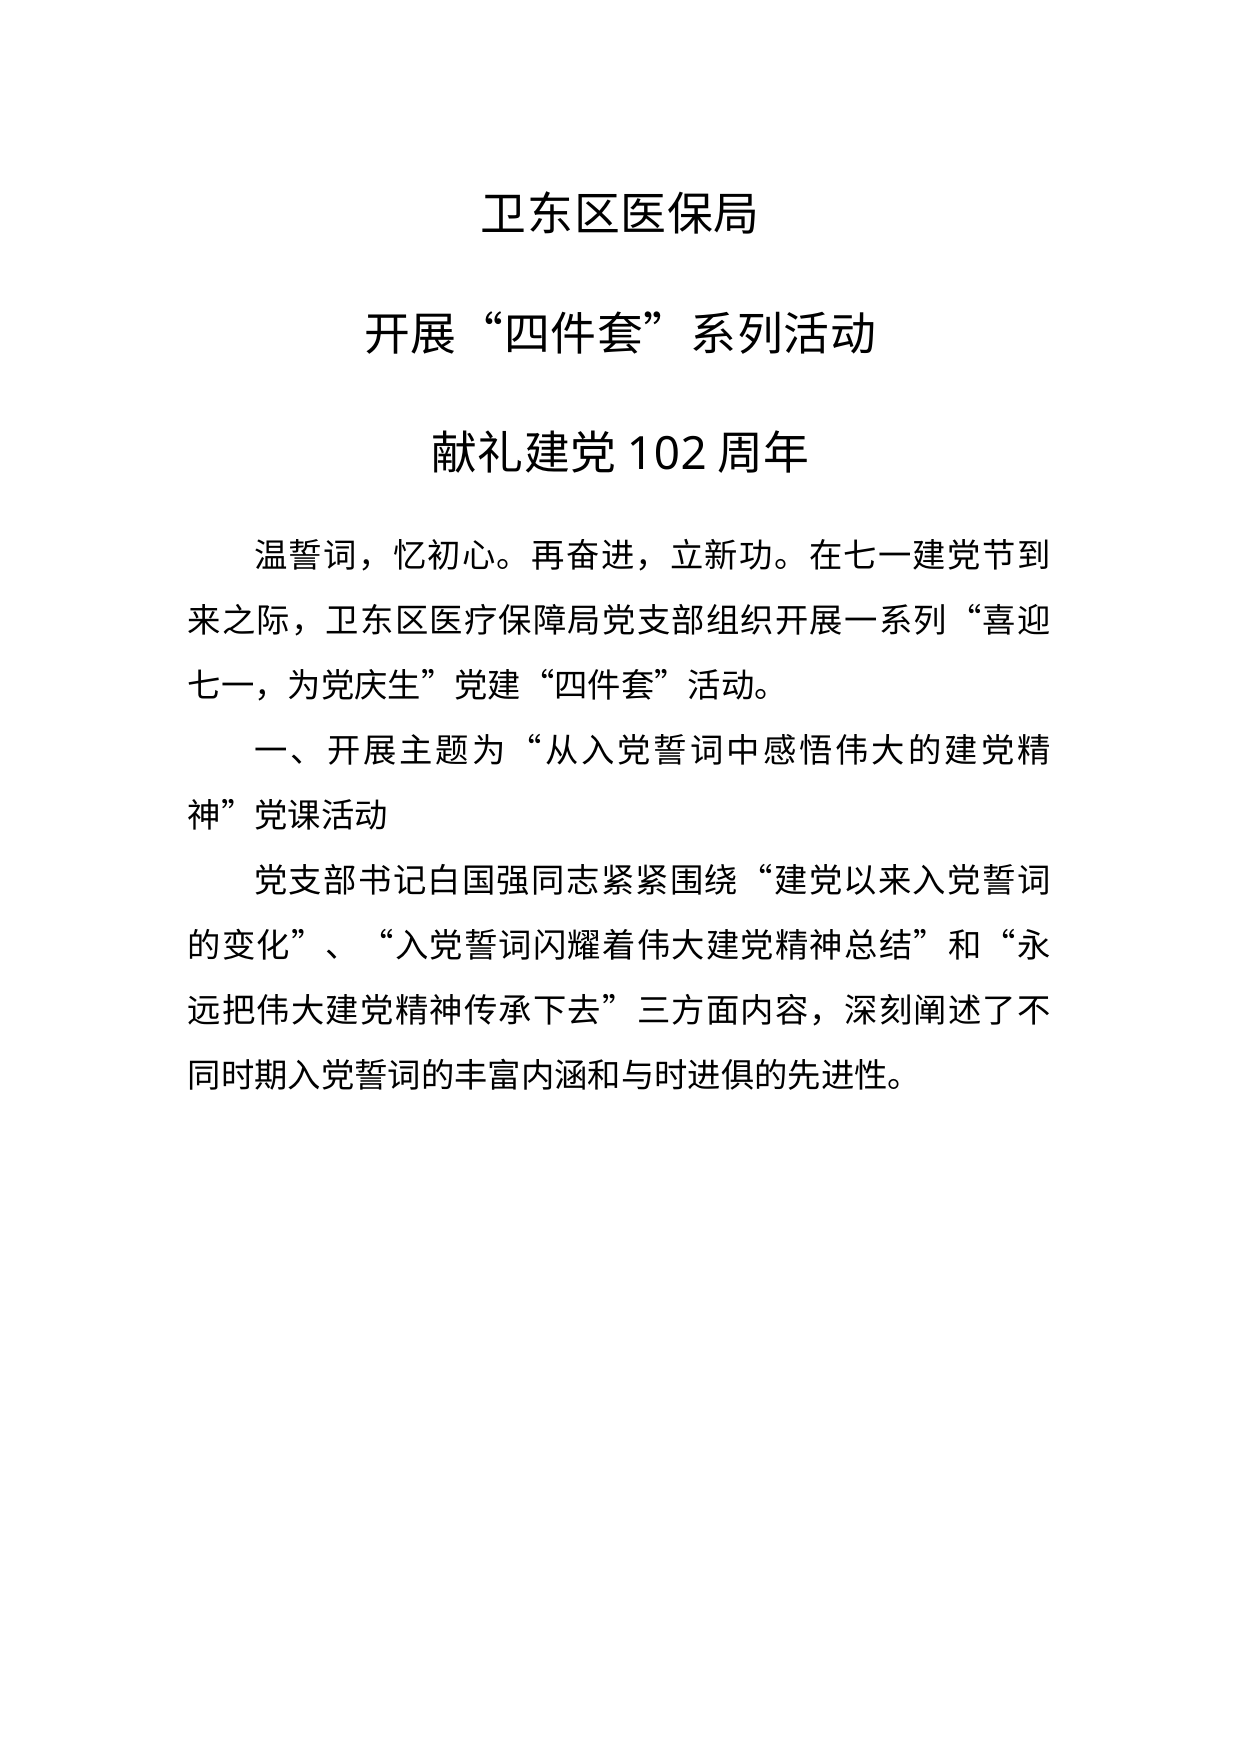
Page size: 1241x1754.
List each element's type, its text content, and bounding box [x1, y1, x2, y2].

text 一、开展主题为“从入党誓词中感悟伟大的建党精神”党课活动 [187, 715, 1053, 845]
text 温誓词，忆初心。再奋进，立新功。在七一建党节到来之际，卫东区医疗保障局党支部组织开展一系列“喜迎七一，为党庆生”党建“四件套”活动。 [187, 520, 1053, 715]
subtitle 开展“四件套”系列活动 [187, 281, 1053, 379]
subtitle 献礼建党102周年 [187, 401, 1053, 498]
subtitle 卫东区医保局 [187, 162, 1053, 259]
text 党支部书记白国强同志紧紧围绕“建党以来入党誓词的变化”、“入党誓词闪耀着伟大建党精神总结”和“永远把伟大建党精神传承下去”三方面内容，深刻阐述了不同时期入党誓词的丰富内涵和与时进俱的先进性。 [187, 845, 1053, 1105]
